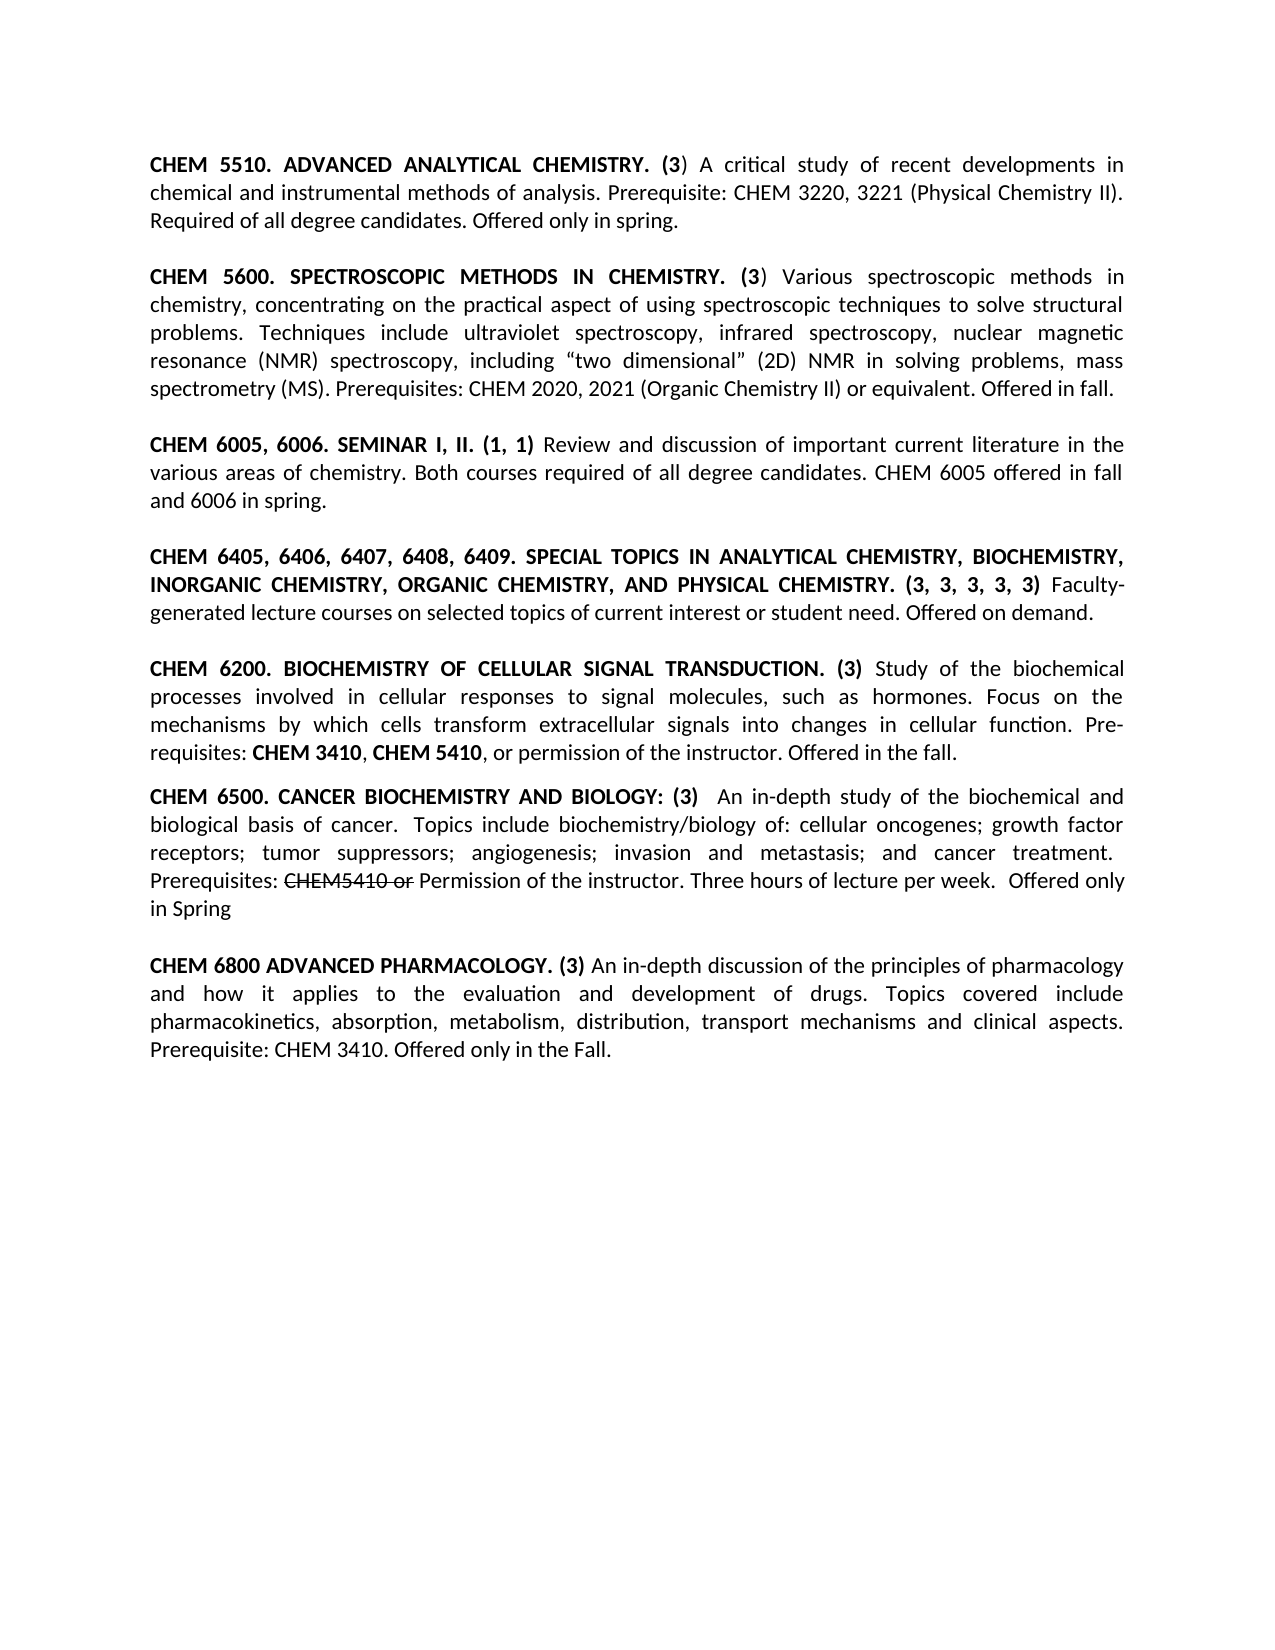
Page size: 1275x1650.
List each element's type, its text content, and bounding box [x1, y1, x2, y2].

text CHEM 6405, 6406, 6407, 6408, 6409. SPECIAL TOPICS IN ANALYTICAL CHEMISTRY, BIOCHEMISTRY, INORGANIC CHEMISTRY, ORGANIC CHEMISTRY, AND PHYSICAL CHEMISTRY. (3, 3, 3, 3, 3) Faculty-generated lecture courses on selected topics of current interest or student need. Offered on demand. [150, 542, 1125, 626]
text CHEM 6005, 6006. SEMINAR I, II. (1, 1) Review and discussion of important current literature in the various areas of chemistry. Both courses required of all degree candidates. CHEM 6005 offered in fall and 6006 in spring. [150, 430, 1125, 514]
text CHEM 6800 ADVANCED PHARMACOLOGY. (3) An in-depth discussion of the principles of pharmacology and how it applies to the evaluation and development of drugs. Topics covered include pharmacokinetics, absorption, metabolism, distribution, transport mechanisms and clinical aspects. Prerequisite: CHEM 3410. Offered only in the Fall. [150, 951, 1125, 1063]
text CHEM 5600. SPECTROSCOPIC METHODS IN CHEMISTRY. (3) Various spectroscopic methods in chemistry, concentrating on the practical aspect of using spectroscopic techniques to solve structural problems. Techniques include ultraviolet spectroscopy, infrared spectroscopy, nuclear magnetic resonance (NMR) spectroscopy, including “two dimensional” (2D) NMR in solving problems, mass spectrometry (MS). Prerequisites: CHEM 2020, 2021 (Organic Chemistry II) or equivalent. Offered in fall. [150, 262, 1125, 402]
text CHEM 6200. BIOCHEMISTRY OF CELLULAR SIGNAL TRANSDUCTION. (3) Study of the biochemical processes involved in cellular responses to signal molecules, such as hormones. Focus on the mechanisms by which cells transform extracellular signals into changes in cellular function. Pre-requisites: CHEM 3410, CHEM 5410, or permission of the instructor. Offered in the fall. [150, 654, 1125, 766]
text CHEM 6500. CANCER BIOCHEMISTRY AND BIOLOGY: (3) An in-depth study of the biochemical and biological basis of cancer. Topics include biochemistry/biology of: cellular oncogenes; growth factor receptors; tumor suppressors; angiogenesis; invasion and metastasis; and cancer treatment. Prerequisites: CHEM5410 or Permission of the instructor. Three hours of lecture per week. Offered only in Spring [150, 782, 1125, 922]
text CHEM 5510. ADVANCED ANALYTICAL CHEMISTRY. (3) A critical study of recent developments in chemical and instrumental methods of analysis. Prerequisite: CHEM 3220, 3221 (Physical Chemistry II). Required of all degree candidates. Offered only in spring. [150, 150, 1125, 234]
